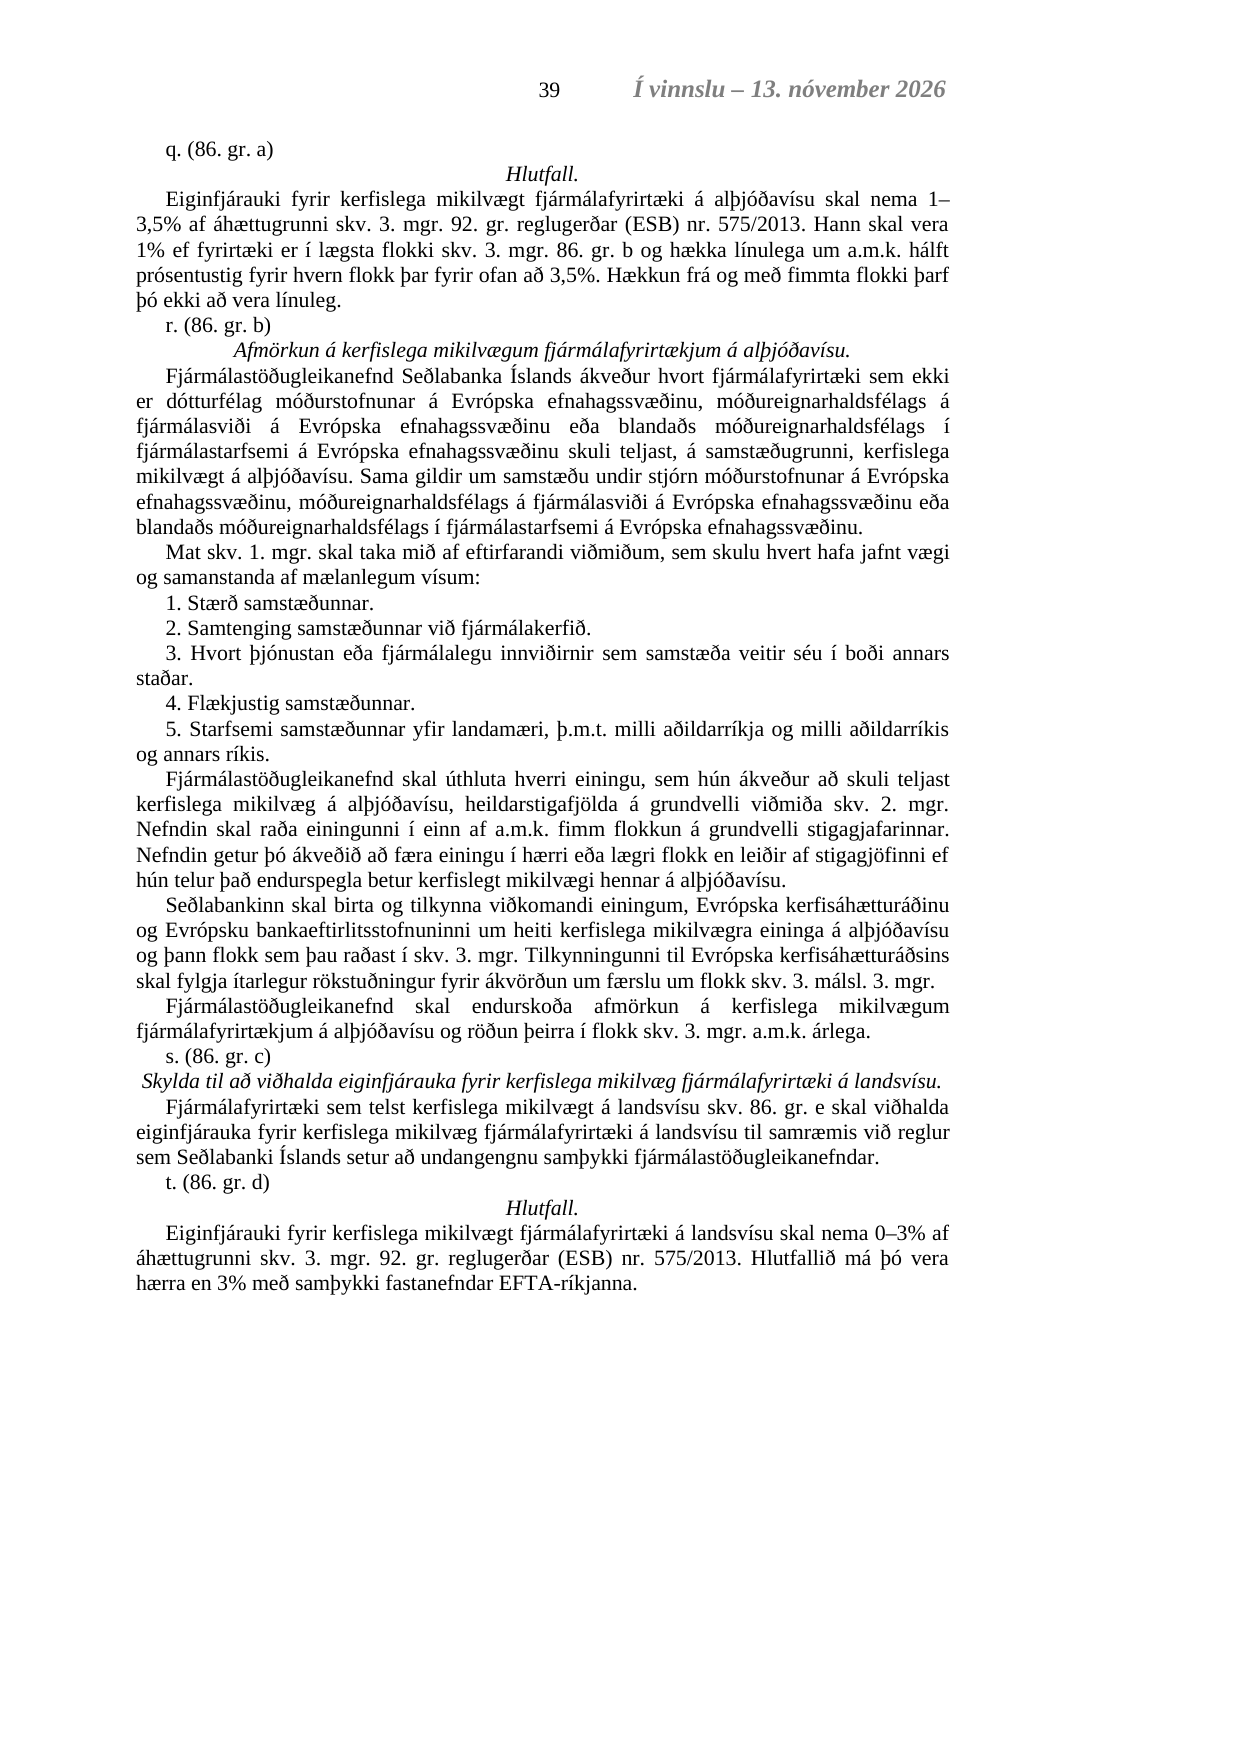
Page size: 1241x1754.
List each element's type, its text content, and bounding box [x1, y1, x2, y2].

text Fjármálastöðugleikanefnd skal endurskoða afmörkun á kerfislega mikilvægum fjármálafyrirtækjum á alþjóðavísu og röðun þeirra í flokk skv. 3. mgr. a.m.k. árlega. [136, 993, 951, 1043]
text Hlutfall. [136, 1194, 951, 1220]
text 5. Starfsemi samstæðunnar yfir landamæri, þ.m.t. milli aðildarríkja og milli aðildarríkis og annars ríkis. [136, 716, 951, 766]
text Skylda til að viðhalda eiginfjárauka fyrir kerfislega mikilvæg fjármálafyrirtæki á landsvísu. [136, 1068, 951, 1094]
text Fjármálafyrirtæki sem telst kerfislega mikilvægt á landsvísu skv. 86. gr. e skal viðhalda eiginfjárauka fyrir kerfislega mikilvæg fjármálafyrirtæki á landsvísu til samræmis við reglur sem Seðlabanki Íslands setur að undangengnu samþykki fjármálastöðugleikanefndar. [136, 1094, 951, 1169]
text Fjármálastöðugleikanefnd skal úthluta hverri einingu, sem hún ákveður að skuli teljast kerfislega mikilvæg á alþjóðavísu, heildarstigafjölda á grundvelli viðmiða skv. 2. mgr. Nefndin skal raða einingunni í einn af a.m.k. fimm flokkun á grundvelli stigagjafarinnar. Nefndin getur þó ákveðið að færa einingu í hærri eða lægri flokk en leiðir af stigagjöfinni ef hún telur það endurspegla betur kerfislegt mikilvægi hennar á alþjóðavísu. [136, 766, 951, 892]
text Seðlabankinn skal birta og tilkynna viðkomandi einingum, Evrópska kerfisáhætturáðinu og Evrópsku bankaeftirlitsstofnuninni um heiti kerfislega mikilvægra eininga á alþjóðavísu og þann flokk sem þau raðast í skv. 3. mgr. Tilkynningunni til Evrópska kerfisáhætturáðsins skal fylgja ítarlegur rökstuðningur fyrir ákvörðun um færslu um flokk skv. 3. málsl. 3. mgr. [136, 892, 951, 993]
text 3. Hvort þjónustan eða fjármálalegu innviðirnir sem samstæða veitir séu í boði annars staðar. [136, 640, 951, 690]
text Eiginfjárauki fyrir kerfislega mikilvægt fjármálafyrirtæki á landsvísu skal nema 0–3% af áhættugrunni skv. 3. mgr. 92. gr. reglugerðar (ESB) nr. 575/2013. Hlutfallið má þó vera hærra en 3% með samþykki fastanefndar EFTA-ríkjanna. [136, 1220, 951, 1295]
text t. (86. gr. d) [136, 1169, 951, 1194]
text 2. Samtenging samstæðunnar við fjármálakerfið. [136, 615, 951, 640]
text 1. Stærð samstæðunnar. [136, 589, 951, 615]
text r. (86. gr. b) [136, 312, 951, 337]
text Fjármálastöðugleikanefnd Seðlabanka Íslands ákveður hvort fjármálafyrirtæki sem ekki er dótturfélag móðurstofnunar á Evrópska efnahagssvæðinu, móðureignarhaldsfélags á fjármálasviði á Evrópska efnahagssvæðinu eða blandaðs móðureignarhaldsfélags í fjármálastarfsemi á Evrópska efnahagssvæðinu skuli teljast, á samstæðugrunni, kerfislega mikilvægt á alþjóðavísu. Sama gildir um samstæðu undir stjórn móðurstofnunar á Evrópska efnahagssvæðinu, móðureignarhaldsfélags á fjármálasviði á Evrópska efnahagssvæðinu eða blandaðs móðureignarhaldsfélags í fjármálastarfsemi á Evrópska efnahagssvæðinu. [136, 363, 951, 539]
text q. (86. gr. a) [136, 136, 951, 161]
text Afmörkun á kerfislega mikilvægum fjármálafyrirtækjum á alþjóðavísu. [136, 337, 951, 363]
text 4. Flækjustig samstæðunnar. [136, 690, 951, 716]
text Mat skv. 1. mgr. skal taka mið af eftirfarandi viðmiðum, sem skulu hvert hafa jafnt vægi og samanstanda af mælanlegum vísum: [136, 539, 951, 589]
text Hlutfall. [136, 161, 951, 186]
text Eiginfjárauki fyrir kerfislega mikilvægt fjármálafyrirtæki á alþjóðavísu skal nema 1–3,5% af áhættugrunni skv. 3. mgr. 92. gr. reglugerðar (ESB) nr. 575/2013. Hann skal vera 1% ef fyrirtæki er í lægsta flokki skv. 3. mgr. 86. gr. b og hækka línulega um a.m.k. hálft prósentustig fyrir hvern flokk þar fyrir ofan að 3,5%. Hækkun frá og með fimmta flokki þarf þó ekki að vera línuleg. [136, 186, 951, 312]
text s. (86. gr. c) [136, 1043, 951, 1068]
